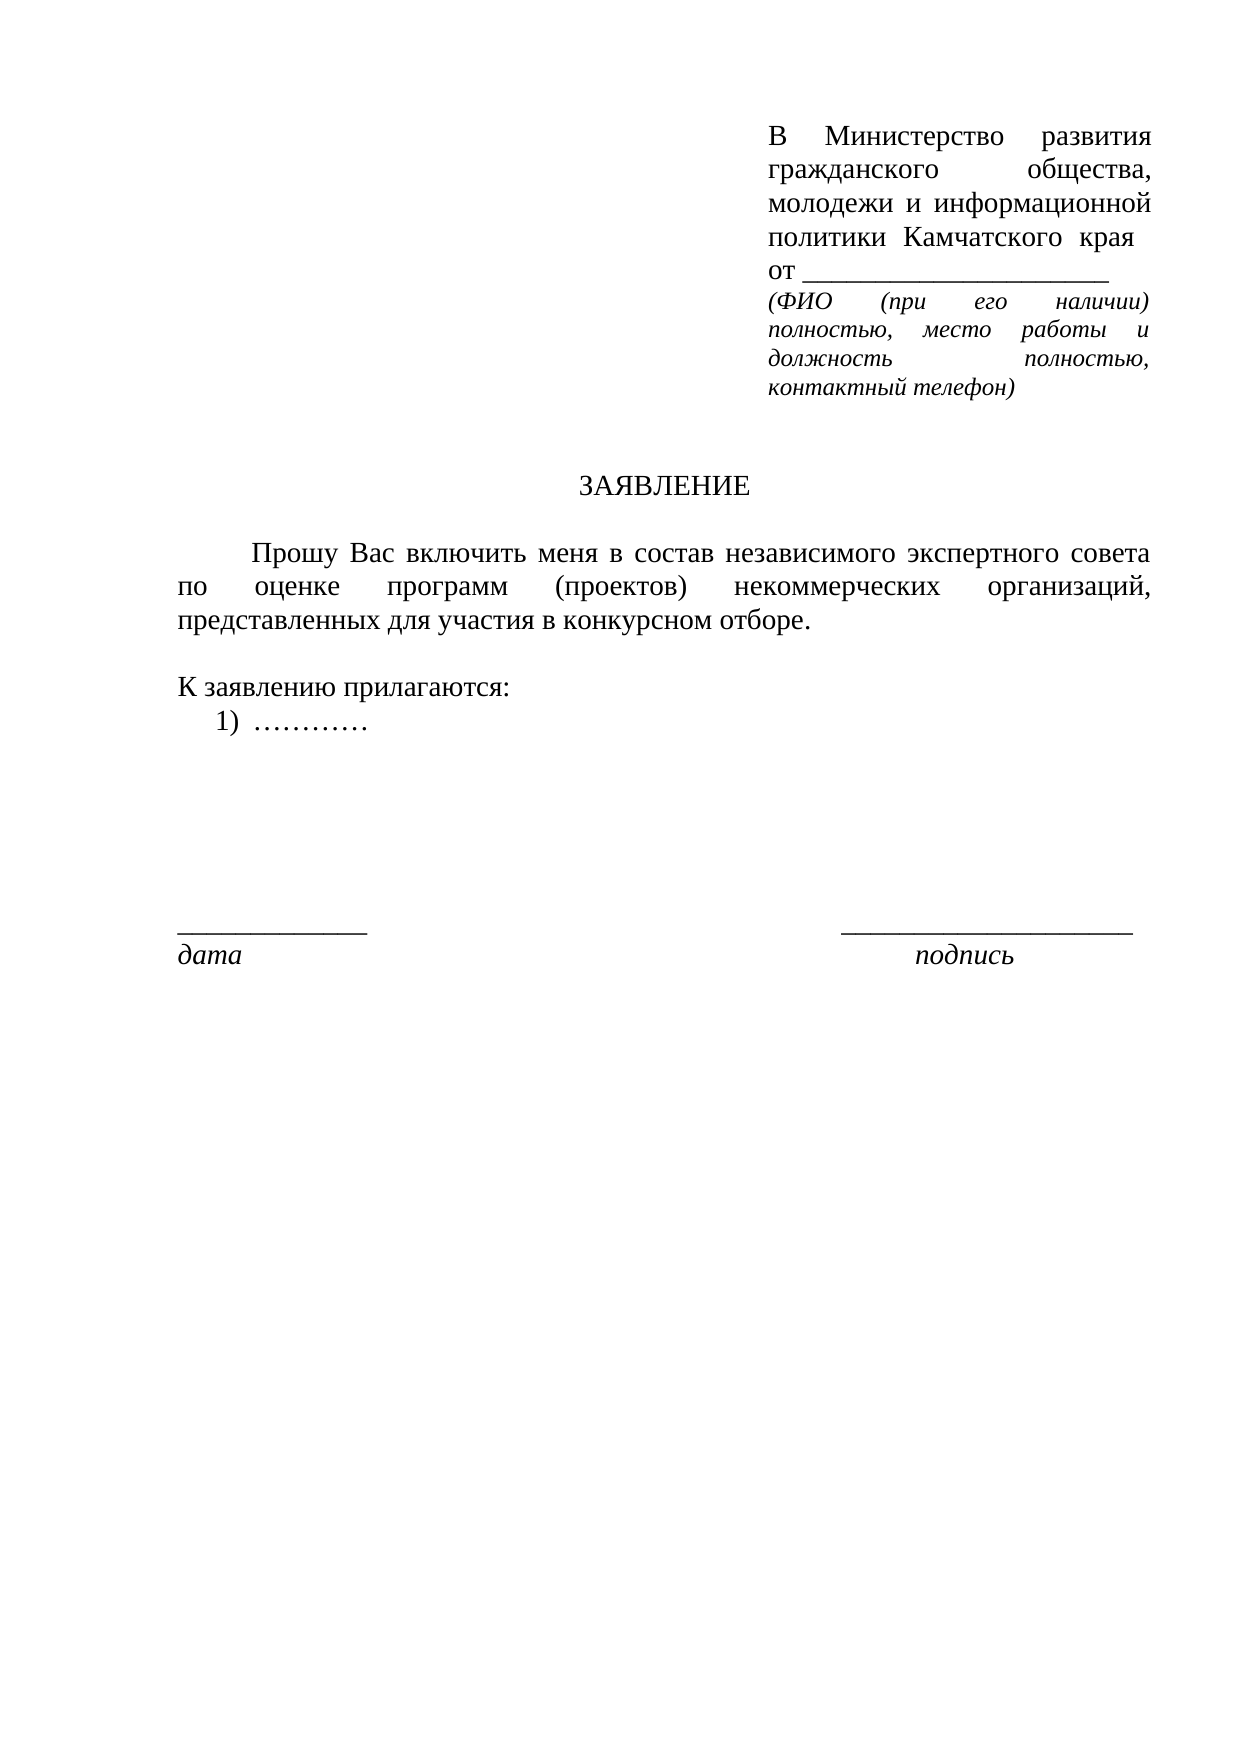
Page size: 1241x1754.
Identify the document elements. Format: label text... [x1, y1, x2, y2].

text Прошу Вас включить меня в состав независимого экспертного совета по оценке программ (проектов) некоммерческих организаций, представленных для участия в конкурсном отборе. [177, 535, 1152, 636]
text дата подпись [177, 937, 1152, 971]
text В Министерство развития гражданского общества, молодежи и информационной политики Камчатского края от _____________________ [768, 118, 1152, 286]
text К заявлению прилагаются: [177, 669, 1152, 703]
text _____________ ____________________ [177, 904, 1152, 937]
text (ФИО (при его наличии) полностью, место работы и должность полностью, контактный телефон) [768, 286, 1152, 401]
text ЗАЯВЛЕНИЕ [177, 468, 1152, 501]
list ………… [215, 703, 1152, 736]
